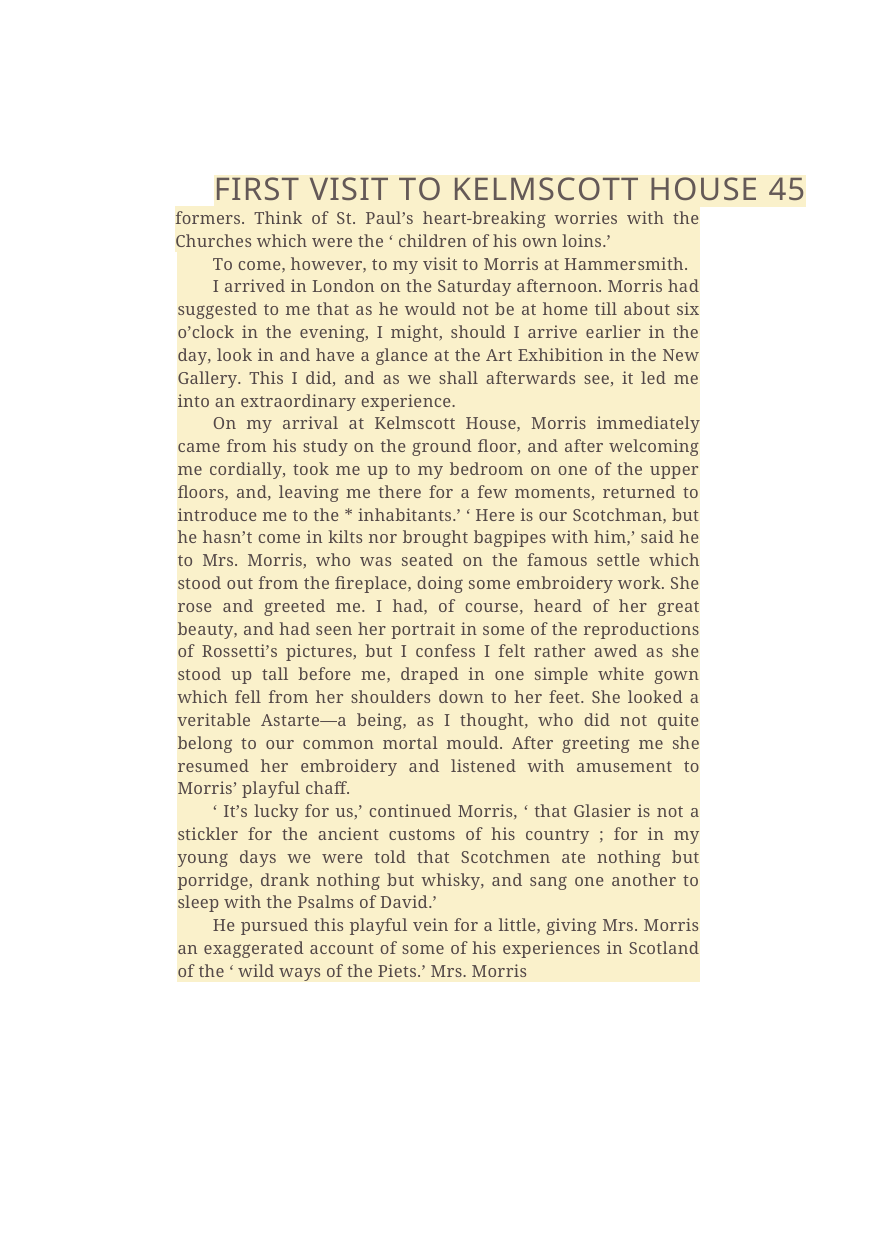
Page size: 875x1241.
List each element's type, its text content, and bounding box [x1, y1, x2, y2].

text He pursued this playful vein for a little, giving Mrs. Morris an exaggerated account of some of his experiences in Scotland of the ‘ wild ways of the Piets.’ Mrs. Morris [177, 913, 700, 982]
text I arrived in London on the Saturday afternoon. Morris had suggested to me that as he would not be at home till about six o’clock in the evening, I might, should I arrive earlier in the day, look in and have a glance at the Art Exhibition in the New Gallery. This I did, and as we shall afterwards see, it led me into an extraordinary experience. [177, 275, 700, 412]
text formers. Think of St. Paul’s heart-breaking worries with the Churches which were the ‘ children of his own loins.’ [175, 206, 700, 252]
text To come, however, to my visit to Morris at Hammersmith. [177, 252, 700, 275]
text ‘ It’s lucky for us,’ continued Morris, ‘ that Glasier is not a stickler for the ancient customs of his country ; for in my young days we were told that Scotchmen ate nothing but porridge, drank nothing but whisky, and sang one another to sleep with the Psalms of David.’ [177, 799, 700, 913]
text FIRST VISIT TO KELMSCOTT HOUSE 45 [214, 175, 806, 207]
text On my arrival at Kelmscott House, Morris immediately came from his study on the ground floor, and after welcoming me cordially, took me up to my bedroom on one of the upper floors, and, leaving me there for a few moments, returned to introduce me to the * inhabitants.’ ‘ Here is our Scotchman, but he hasn’t come in kilts nor brought bagpipes with him,’ said he to Mrs. Morris, who was seated on the famous settle which stood out from the fireplace, doing some embroidery work. She rose and greeted me. I had, of course, heard of her great beauty, and had seen her portrait in some of the reproductions of Rossetti’s pictures, but I confess I felt rather awed as she stood up tall before me, draped in one simple white gown which fell from her shoulders down to her feet. She looked a veritable Astarte—a being, as I thought, who did not quite belong to our common mortal mould. After greeting me she resumed her embroidery and listened with amusement to Morris’ playful chaff. [177, 412, 700, 799]
